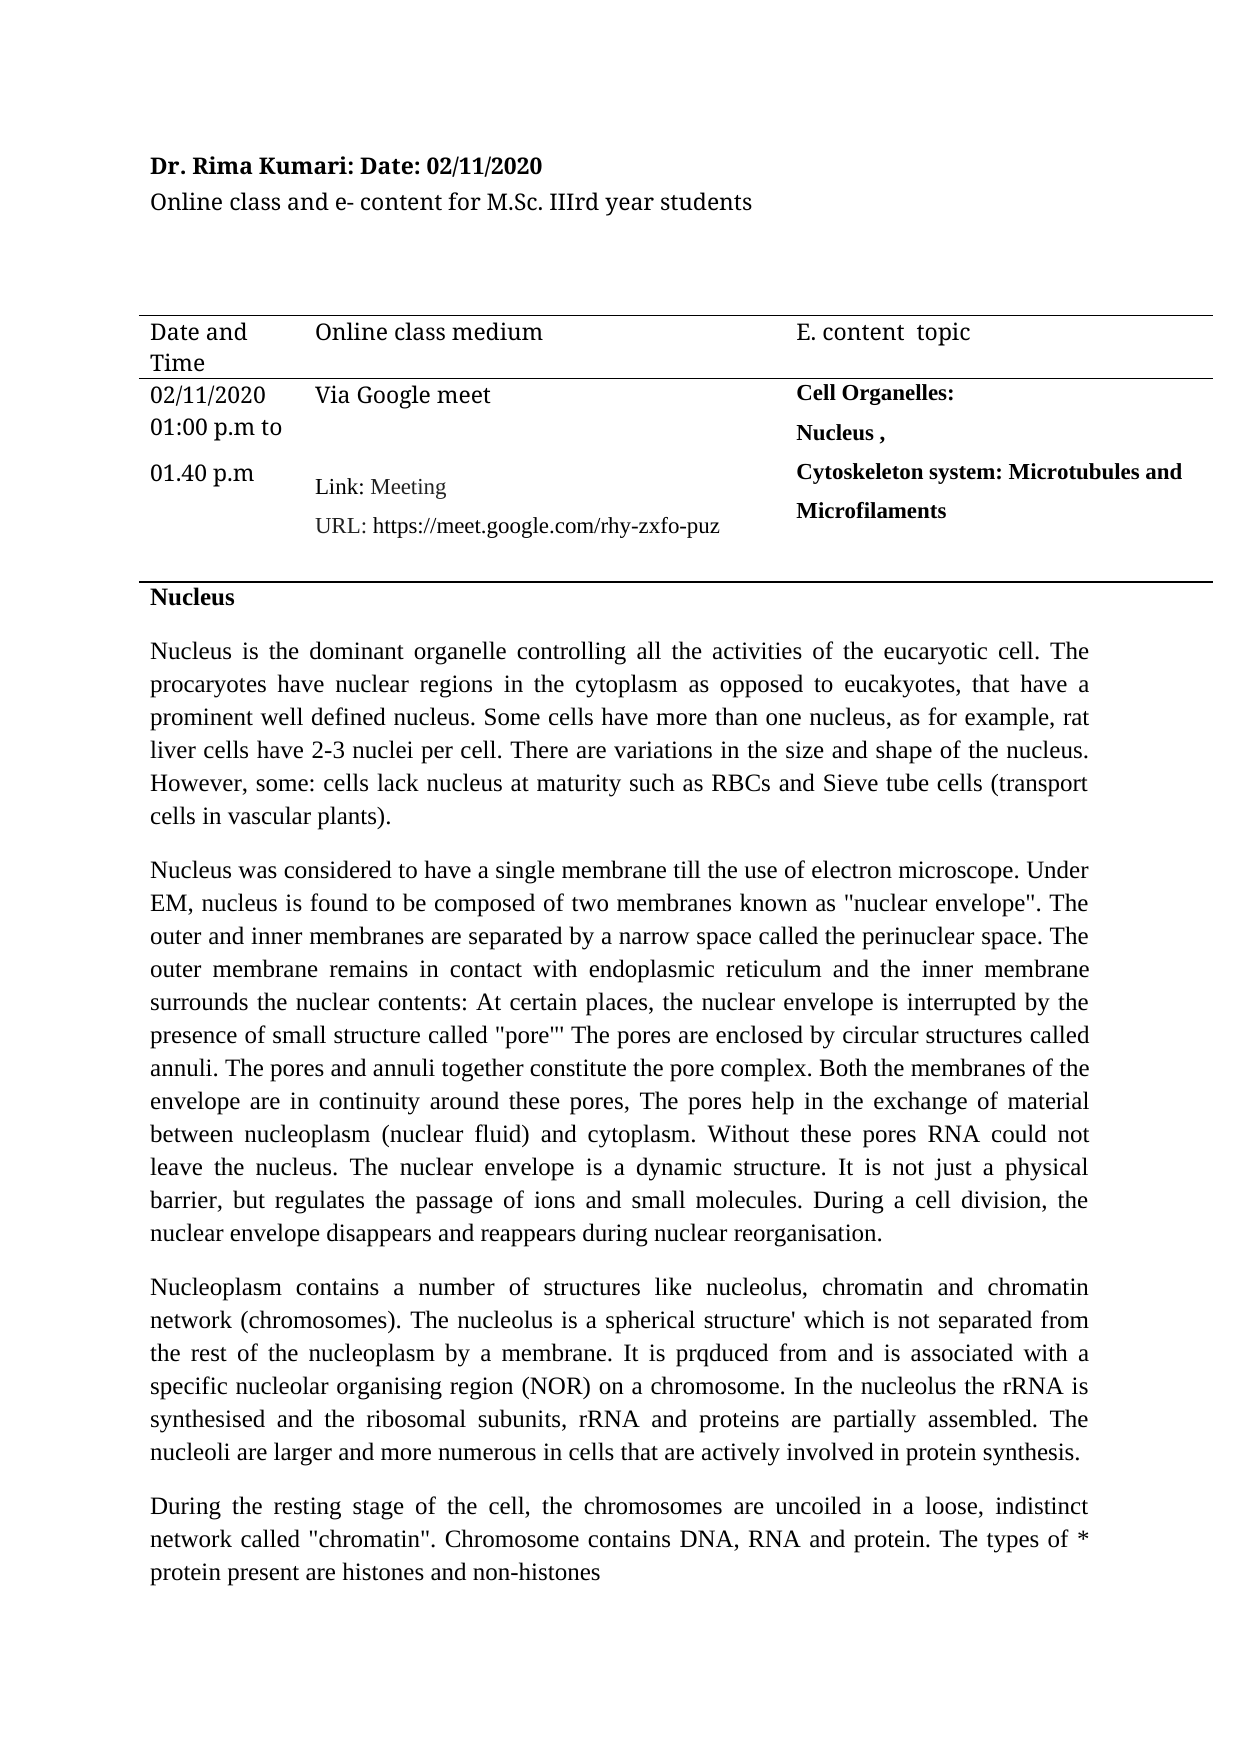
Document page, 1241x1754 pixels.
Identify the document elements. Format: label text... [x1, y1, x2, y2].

table_header Date and Time [139, 316, 303, 378]
text Nucleus is the dominant organelle controlling all the activities of the eucaryotic cell. The procaryotes have nuclear regions in the cytoplasm as opposed to eucakyotes, that have a prominent well defined nucleus. Some cells have more than one nucleus, as for example, rat liver cells have 2-3 nuclei per cell. There are variations in the size and shape of the nucleus. However, some: cells lack nucleus at maturity such as RBCs and Sieve tube cells (transport cells in vascular plants). [150, 636, 1090, 830]
text During the resting stage of the cell, the chromosomes are uncoiled in a loose, indistinct network called "chromatin". Chromosome contains DNA, RNA and protein. The types of * protein present are histones and non-histones [150, 1491, 1090, 1586]
table_header Online class medium [304, 316, 785, 378]
text Nucleus was considered to have a single membrane till the use of electron microscope. Under EM, nucleus is found to be composed of two membranes known as "nuclear envelope". The outer and inner membranes are separated by a narrow space called the perinuclear space. The outer membrane remains in contact with endoplasmic reticulum and the inner membrane surrounds the nuclear contents: At certain places, the nuclear envelope is interrupted by the presence of small structure called "pore"' The pores are enclosed by circular structures called annuli. The pores and annuli together constitute the pore complex. Both the membranes of the envelope are in continuity around these pores, The pores help in the exchange of material between nucleoplasm (nuclear fluid) and cytoplasm. Without these pores RNA could not leave the nucleus. The nuclear envelope is a dynamic structure. It is not just a physical barrier, but regulates the passage of ions and small molecules. During a cell division, the nuclear envelope disappears and reappears during nuclear reorganisation. [150, 855, 1090, 1247]
text Online class and e- content for M.Sc. IIIrd year students [150, 186, 1090, 217]
table_cell Cell Organelles: Nucleus , Cytoskeleton system: Microtubules and Microfilaments [785, 379, 1213, 581]
table_cell Via Google meet Link: Meeting URL: https://meet.google.com/rhy-zxfo-puz [304, 379, 785, 581]
text Nucleus [150, 583, 1090, 611]
table_header E. content topic [785, 316, 1213, 378]
text Nucleoplasm contains a number of structures like nucleolus, chromatin and chromatin network (chromosomes). The nucleolus is a spherical structure' which is not separated from the rest of the nucleoplasm by a membrane. It is prqduced from and is associated with a specific nucleolar organising region (NOR) on a chromosome. In the nucleolus the rRNA is synthesised and the ribosomal subunits, rRNA and proteins are partially assembled. The nucleoli are larger and more numerous in cells that are actively involved in protein synthesis. [150, 1272, 1090, 1466]
text Dr. Rima Kumari: Date: 02/11/2020 [150, 150, 1090, 181]
table_cell 02/11/2020 01:00 p.m to 01.40 p.m [139, 379, 303, 581]
